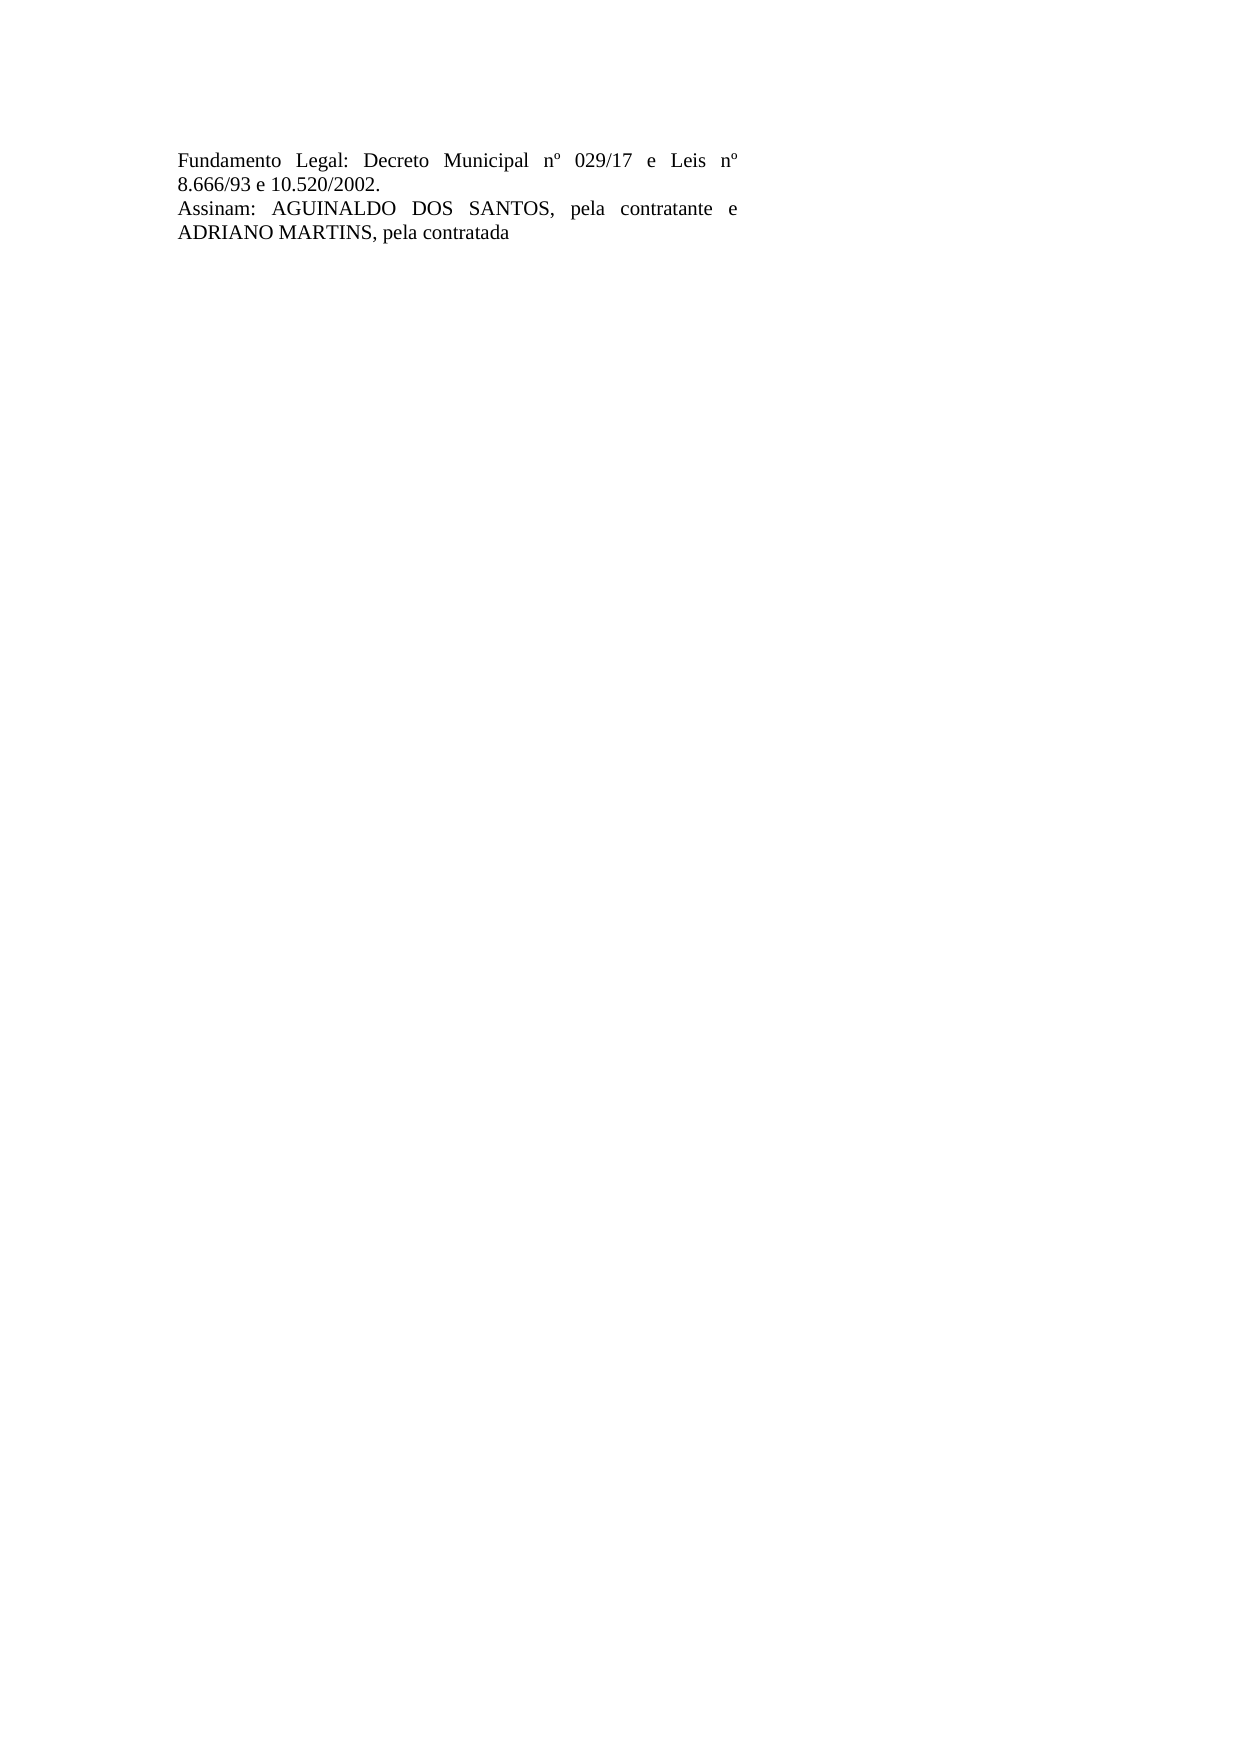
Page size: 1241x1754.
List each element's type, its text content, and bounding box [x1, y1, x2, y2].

text Assinam: AGUINALDO DOS SANTOS, pela contratante e ADRIANO MARTINS, pela contratada [177, 196, 738, 244]
text Fundamento Legal: Decreto Municipal nº 029/17 e Leis nº 8.666/93 e 10.520/2002. [177, 148, 738, 196]
